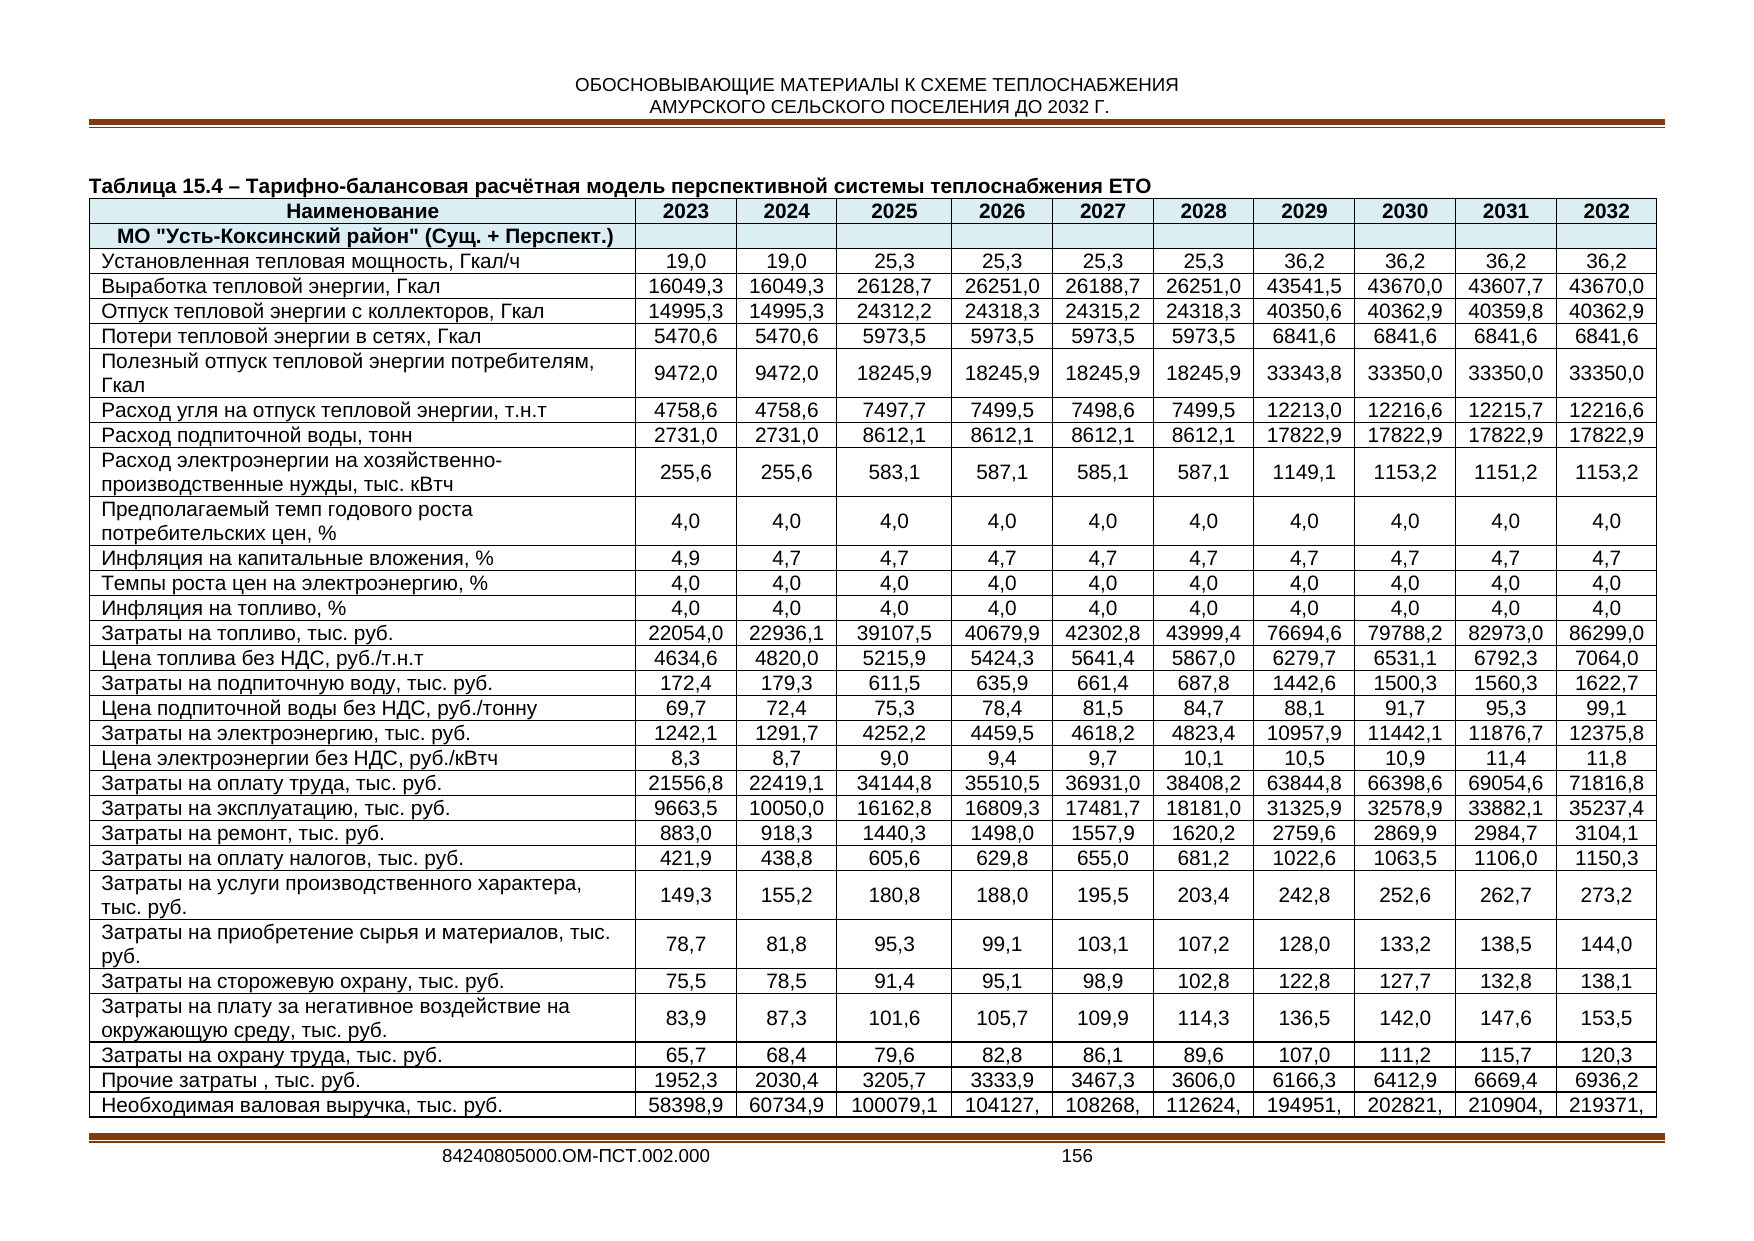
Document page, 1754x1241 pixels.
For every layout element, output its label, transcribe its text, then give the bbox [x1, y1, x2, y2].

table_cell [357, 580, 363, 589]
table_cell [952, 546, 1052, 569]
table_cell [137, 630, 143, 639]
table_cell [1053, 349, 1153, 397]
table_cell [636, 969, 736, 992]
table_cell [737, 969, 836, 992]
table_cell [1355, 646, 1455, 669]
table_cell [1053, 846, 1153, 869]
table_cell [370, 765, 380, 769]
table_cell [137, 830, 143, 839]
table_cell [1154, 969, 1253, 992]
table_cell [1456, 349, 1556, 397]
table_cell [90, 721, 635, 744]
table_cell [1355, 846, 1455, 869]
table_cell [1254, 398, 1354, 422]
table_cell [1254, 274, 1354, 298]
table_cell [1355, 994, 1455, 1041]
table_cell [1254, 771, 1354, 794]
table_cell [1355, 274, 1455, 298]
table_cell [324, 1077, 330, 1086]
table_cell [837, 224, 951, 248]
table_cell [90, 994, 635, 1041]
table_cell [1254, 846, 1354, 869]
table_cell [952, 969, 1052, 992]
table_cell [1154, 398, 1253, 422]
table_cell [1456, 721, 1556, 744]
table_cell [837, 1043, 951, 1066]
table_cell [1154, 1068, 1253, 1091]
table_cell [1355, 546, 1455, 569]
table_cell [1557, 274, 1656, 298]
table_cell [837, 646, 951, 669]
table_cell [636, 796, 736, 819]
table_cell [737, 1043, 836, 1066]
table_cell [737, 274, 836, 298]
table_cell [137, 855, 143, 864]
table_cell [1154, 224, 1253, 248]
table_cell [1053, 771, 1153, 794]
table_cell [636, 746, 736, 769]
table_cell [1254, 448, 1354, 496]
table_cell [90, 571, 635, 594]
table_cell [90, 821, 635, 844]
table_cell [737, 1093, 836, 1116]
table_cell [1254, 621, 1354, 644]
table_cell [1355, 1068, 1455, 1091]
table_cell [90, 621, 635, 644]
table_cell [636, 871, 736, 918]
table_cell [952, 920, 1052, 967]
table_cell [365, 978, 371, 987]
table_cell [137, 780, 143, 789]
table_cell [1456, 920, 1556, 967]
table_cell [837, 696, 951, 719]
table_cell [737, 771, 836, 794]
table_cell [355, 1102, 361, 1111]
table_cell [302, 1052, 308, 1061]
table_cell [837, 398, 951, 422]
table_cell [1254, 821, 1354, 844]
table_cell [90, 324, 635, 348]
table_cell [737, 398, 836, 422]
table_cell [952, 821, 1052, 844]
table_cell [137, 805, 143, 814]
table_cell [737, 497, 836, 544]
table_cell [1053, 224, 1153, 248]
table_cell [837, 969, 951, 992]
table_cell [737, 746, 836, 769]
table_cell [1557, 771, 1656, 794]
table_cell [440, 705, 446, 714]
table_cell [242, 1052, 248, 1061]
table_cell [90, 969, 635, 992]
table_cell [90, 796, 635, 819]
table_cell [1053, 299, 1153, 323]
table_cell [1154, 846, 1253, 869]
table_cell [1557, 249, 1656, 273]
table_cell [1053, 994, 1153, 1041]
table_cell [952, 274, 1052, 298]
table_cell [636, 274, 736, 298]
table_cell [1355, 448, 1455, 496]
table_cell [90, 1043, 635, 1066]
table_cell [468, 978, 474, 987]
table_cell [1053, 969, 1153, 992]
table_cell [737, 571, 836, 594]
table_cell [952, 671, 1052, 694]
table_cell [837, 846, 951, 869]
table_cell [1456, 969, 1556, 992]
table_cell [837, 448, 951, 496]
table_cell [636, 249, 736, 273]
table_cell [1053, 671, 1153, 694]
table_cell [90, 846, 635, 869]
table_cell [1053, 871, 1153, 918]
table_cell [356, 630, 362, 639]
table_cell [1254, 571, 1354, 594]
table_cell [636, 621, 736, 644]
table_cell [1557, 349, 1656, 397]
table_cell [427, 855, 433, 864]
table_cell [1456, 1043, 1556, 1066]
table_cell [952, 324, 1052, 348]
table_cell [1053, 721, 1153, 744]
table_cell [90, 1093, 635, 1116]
text Таблица 15.4 – Тарифно-балансовая расчётная модель перспективной системы теплоснабжения ЕТО [89, 160, 1665, 198]
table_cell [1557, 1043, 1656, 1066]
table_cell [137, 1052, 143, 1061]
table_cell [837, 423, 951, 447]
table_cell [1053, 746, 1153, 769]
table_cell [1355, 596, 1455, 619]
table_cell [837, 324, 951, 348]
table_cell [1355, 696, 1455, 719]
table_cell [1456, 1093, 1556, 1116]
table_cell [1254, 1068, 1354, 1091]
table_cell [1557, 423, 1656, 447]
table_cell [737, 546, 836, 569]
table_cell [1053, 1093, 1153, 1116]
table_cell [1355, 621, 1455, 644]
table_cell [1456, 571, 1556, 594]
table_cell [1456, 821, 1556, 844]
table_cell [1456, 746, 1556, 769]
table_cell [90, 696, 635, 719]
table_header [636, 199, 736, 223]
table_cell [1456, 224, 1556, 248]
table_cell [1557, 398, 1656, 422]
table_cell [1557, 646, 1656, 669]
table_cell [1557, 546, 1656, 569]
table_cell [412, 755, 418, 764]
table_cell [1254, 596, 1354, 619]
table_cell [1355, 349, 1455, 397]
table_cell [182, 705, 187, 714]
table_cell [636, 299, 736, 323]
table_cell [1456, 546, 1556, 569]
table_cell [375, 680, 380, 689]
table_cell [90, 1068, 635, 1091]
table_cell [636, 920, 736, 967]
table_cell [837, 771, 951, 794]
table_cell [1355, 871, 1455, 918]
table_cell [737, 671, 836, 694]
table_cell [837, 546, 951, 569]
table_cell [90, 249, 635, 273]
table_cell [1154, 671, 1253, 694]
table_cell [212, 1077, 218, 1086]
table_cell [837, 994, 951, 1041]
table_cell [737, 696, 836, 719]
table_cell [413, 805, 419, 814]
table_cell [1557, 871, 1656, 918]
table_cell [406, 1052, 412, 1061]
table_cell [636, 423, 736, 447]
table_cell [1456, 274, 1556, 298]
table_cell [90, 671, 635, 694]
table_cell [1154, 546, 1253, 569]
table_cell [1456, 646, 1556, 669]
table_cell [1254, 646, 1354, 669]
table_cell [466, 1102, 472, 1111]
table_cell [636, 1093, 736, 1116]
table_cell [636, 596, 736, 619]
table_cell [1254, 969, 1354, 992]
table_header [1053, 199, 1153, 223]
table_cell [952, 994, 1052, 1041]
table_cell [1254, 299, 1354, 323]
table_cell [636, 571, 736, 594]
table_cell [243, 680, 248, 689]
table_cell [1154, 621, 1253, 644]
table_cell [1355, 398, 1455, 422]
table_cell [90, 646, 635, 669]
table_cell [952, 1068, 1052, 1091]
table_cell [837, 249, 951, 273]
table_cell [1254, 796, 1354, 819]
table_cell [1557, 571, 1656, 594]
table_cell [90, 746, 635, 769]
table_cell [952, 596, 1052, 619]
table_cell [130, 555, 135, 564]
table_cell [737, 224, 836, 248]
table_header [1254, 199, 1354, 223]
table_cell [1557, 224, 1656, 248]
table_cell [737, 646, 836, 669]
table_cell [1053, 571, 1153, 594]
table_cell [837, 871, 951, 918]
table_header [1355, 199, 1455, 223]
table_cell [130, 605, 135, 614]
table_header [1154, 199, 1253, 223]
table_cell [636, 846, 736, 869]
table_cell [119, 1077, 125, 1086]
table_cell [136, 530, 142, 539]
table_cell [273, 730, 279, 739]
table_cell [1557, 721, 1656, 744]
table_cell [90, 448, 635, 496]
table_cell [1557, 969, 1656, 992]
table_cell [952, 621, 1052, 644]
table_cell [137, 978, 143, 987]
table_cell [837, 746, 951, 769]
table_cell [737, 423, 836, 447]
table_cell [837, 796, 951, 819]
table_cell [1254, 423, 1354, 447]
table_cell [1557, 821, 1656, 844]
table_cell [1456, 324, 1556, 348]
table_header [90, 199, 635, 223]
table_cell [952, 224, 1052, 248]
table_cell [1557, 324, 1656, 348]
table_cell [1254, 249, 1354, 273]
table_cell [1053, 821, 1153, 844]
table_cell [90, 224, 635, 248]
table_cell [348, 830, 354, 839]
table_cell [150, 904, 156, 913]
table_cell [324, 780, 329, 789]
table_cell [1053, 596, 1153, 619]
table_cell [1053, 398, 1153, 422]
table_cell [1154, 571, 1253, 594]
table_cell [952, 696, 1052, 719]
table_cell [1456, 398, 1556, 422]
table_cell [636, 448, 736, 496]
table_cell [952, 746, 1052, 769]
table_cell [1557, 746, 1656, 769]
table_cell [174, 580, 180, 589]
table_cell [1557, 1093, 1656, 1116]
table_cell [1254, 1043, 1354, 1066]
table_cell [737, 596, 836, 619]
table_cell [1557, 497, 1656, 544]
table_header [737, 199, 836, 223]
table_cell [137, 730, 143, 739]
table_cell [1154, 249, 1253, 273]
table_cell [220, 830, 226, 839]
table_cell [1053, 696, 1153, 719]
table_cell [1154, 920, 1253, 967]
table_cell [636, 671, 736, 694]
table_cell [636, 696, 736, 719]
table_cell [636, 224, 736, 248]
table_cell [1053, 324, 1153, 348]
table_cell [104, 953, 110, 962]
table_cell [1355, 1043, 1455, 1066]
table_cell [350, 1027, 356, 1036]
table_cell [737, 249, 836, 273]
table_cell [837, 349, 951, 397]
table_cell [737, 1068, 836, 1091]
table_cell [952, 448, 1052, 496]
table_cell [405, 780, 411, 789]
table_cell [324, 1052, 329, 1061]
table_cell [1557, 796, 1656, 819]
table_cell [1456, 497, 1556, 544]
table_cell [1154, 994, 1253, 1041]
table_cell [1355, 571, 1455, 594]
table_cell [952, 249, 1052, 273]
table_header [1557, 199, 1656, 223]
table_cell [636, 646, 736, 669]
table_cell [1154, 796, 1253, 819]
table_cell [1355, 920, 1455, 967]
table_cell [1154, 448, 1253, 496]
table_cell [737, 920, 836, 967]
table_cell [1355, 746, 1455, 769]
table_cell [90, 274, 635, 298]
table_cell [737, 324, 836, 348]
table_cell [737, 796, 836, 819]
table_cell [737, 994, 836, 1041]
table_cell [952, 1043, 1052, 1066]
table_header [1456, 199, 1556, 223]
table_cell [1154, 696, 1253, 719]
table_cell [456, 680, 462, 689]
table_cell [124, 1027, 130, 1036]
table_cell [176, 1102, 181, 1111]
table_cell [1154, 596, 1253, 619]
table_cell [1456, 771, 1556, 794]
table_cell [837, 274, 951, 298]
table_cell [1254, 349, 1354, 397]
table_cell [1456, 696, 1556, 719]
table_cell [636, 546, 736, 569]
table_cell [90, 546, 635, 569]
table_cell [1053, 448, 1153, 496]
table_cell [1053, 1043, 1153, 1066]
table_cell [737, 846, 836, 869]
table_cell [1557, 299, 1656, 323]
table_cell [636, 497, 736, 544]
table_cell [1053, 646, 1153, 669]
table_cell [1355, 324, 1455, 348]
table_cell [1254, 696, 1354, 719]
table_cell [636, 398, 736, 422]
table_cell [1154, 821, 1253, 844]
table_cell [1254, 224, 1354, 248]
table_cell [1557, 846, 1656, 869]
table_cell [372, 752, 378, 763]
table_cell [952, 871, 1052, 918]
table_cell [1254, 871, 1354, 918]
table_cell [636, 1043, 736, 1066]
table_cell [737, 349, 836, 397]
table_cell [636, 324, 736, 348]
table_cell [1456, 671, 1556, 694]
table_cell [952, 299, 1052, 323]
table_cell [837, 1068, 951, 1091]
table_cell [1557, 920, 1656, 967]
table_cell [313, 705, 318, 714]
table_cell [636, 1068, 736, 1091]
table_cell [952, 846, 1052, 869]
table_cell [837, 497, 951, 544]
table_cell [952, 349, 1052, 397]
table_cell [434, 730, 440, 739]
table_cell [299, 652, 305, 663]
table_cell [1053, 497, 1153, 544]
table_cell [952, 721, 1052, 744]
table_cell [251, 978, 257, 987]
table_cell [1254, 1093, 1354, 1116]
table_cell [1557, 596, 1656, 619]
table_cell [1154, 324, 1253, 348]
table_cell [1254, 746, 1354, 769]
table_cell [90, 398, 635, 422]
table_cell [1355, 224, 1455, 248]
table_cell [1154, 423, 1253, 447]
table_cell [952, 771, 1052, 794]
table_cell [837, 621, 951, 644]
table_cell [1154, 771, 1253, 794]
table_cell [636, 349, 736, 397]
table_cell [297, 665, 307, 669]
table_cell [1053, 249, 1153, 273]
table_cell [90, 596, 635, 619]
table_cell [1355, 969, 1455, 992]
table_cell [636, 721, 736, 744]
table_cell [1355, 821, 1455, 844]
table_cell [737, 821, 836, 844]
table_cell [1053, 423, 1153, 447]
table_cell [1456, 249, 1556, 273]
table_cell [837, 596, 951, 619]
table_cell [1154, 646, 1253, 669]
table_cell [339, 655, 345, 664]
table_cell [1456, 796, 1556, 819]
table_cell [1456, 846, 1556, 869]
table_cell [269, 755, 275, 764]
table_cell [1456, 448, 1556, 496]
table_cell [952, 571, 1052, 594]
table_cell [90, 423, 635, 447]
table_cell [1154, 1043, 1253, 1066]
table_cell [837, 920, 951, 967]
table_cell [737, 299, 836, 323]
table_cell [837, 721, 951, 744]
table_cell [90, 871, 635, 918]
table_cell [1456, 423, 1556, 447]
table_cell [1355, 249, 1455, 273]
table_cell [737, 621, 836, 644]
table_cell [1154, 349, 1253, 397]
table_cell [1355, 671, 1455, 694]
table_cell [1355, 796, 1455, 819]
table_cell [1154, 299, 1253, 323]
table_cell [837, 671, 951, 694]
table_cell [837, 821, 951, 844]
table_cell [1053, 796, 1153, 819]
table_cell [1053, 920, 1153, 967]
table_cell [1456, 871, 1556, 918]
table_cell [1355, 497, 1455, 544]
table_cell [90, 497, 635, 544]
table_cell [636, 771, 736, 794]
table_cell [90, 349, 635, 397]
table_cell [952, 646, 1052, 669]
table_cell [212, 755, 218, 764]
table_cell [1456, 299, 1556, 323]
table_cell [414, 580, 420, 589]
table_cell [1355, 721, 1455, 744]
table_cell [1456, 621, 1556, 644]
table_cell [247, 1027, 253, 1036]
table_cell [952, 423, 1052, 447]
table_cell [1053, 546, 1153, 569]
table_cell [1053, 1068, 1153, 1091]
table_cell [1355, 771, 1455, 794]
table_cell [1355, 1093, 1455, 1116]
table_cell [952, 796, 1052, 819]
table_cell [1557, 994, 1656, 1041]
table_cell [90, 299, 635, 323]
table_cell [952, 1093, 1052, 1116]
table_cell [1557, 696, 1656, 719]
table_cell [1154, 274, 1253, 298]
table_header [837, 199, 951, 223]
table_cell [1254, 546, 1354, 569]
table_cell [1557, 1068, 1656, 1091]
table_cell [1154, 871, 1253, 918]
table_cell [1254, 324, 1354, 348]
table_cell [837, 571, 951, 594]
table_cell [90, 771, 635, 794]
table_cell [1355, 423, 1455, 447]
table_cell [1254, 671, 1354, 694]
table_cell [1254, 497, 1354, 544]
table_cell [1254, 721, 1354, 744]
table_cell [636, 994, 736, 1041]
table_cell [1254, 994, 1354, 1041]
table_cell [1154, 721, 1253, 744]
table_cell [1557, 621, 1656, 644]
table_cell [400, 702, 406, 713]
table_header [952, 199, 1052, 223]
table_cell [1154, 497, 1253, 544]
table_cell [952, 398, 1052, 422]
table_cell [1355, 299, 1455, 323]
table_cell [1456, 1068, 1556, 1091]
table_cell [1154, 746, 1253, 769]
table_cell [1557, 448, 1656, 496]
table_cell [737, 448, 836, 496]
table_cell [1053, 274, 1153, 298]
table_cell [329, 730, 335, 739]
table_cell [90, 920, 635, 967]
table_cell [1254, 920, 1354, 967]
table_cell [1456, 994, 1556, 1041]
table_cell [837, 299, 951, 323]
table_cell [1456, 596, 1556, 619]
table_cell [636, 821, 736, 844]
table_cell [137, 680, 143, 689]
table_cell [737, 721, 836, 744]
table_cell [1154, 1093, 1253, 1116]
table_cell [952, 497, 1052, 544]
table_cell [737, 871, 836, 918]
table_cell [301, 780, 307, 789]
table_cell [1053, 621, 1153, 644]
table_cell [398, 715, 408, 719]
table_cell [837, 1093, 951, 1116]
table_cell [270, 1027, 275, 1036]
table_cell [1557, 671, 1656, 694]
